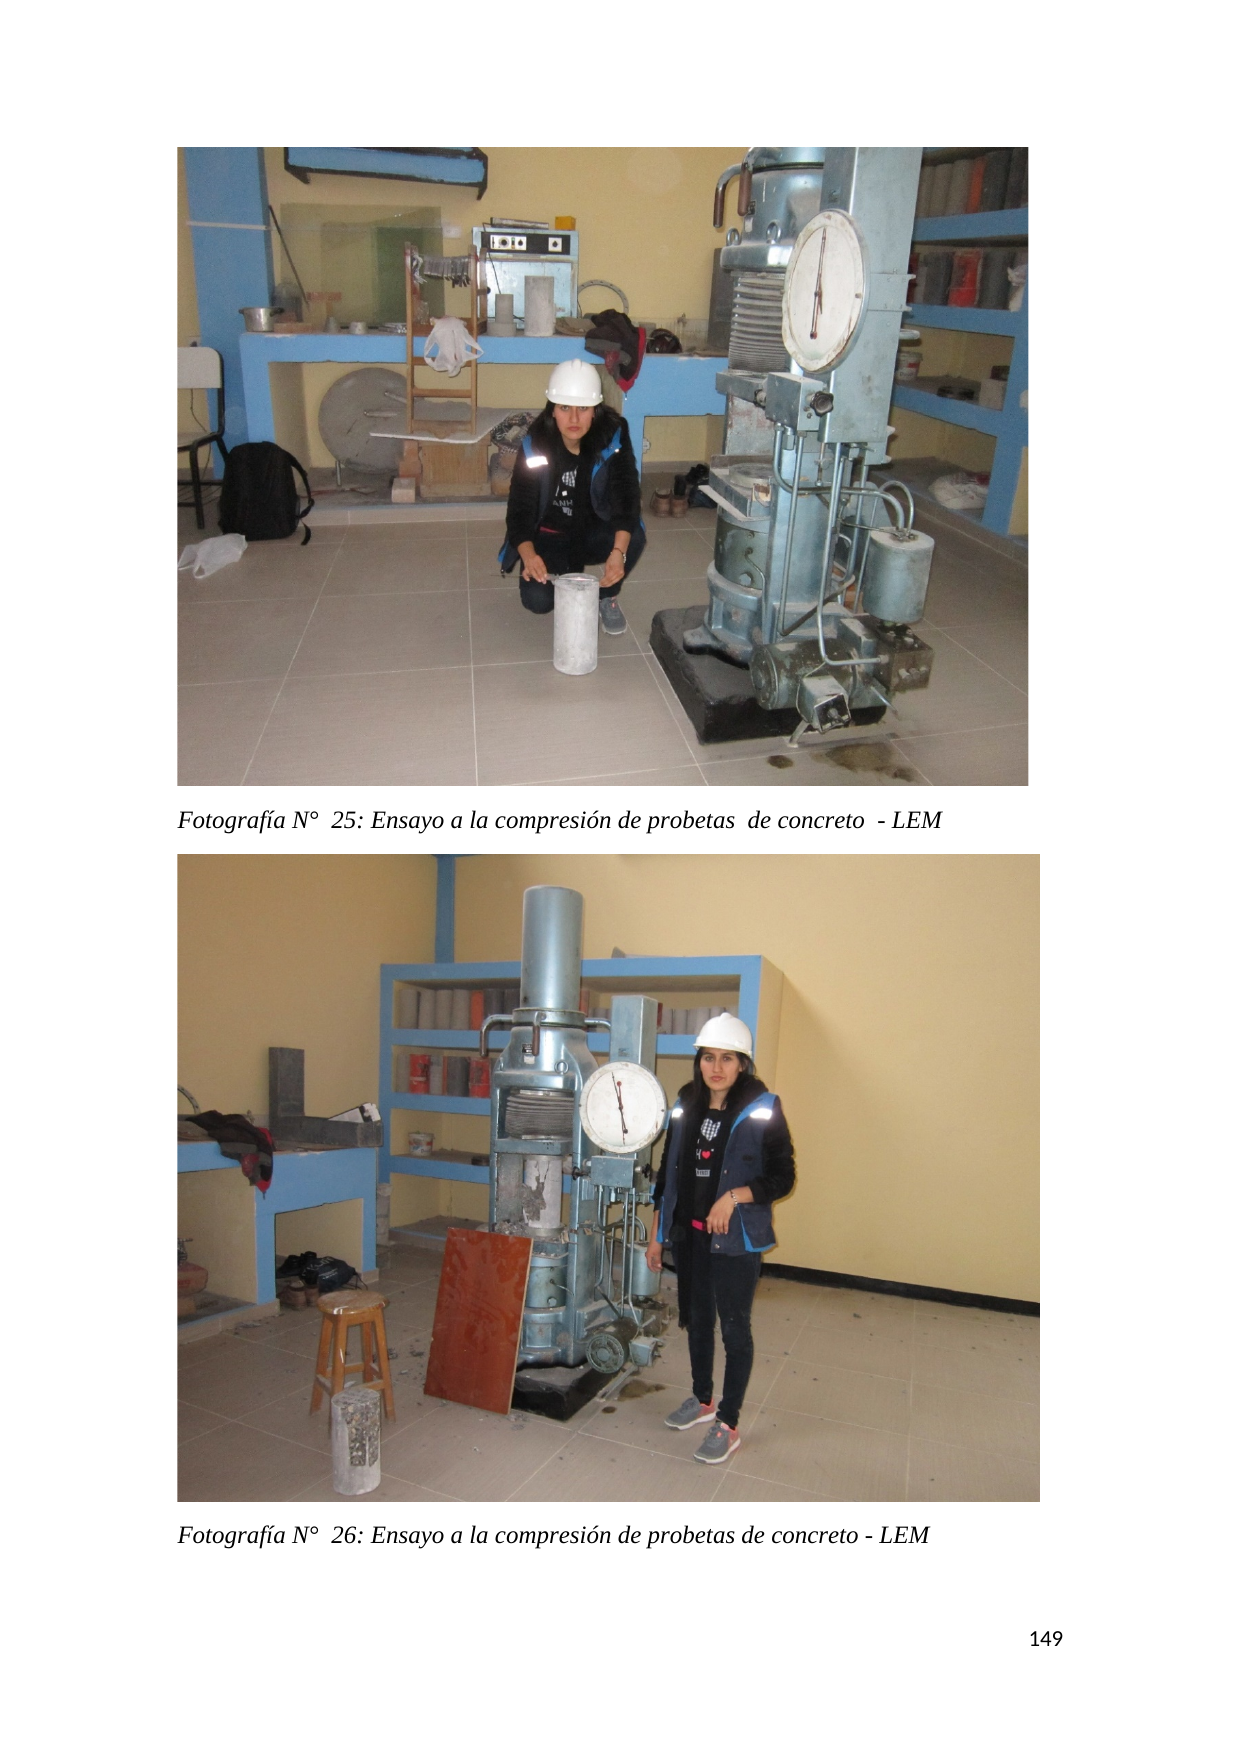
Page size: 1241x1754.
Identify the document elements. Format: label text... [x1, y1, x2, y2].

text Fotografía N° 25: Ensayo a la compresión de probetas de concreto - LEM [177, 805, 1063, 834]
picture [177, 147, 1029, 786]
picture [177, 854, 1040, 1502]
text Fotografía N° 26: Ensayo a la compresión de probetas de concreto - LEM [177, 1520, 1063, 1549]
